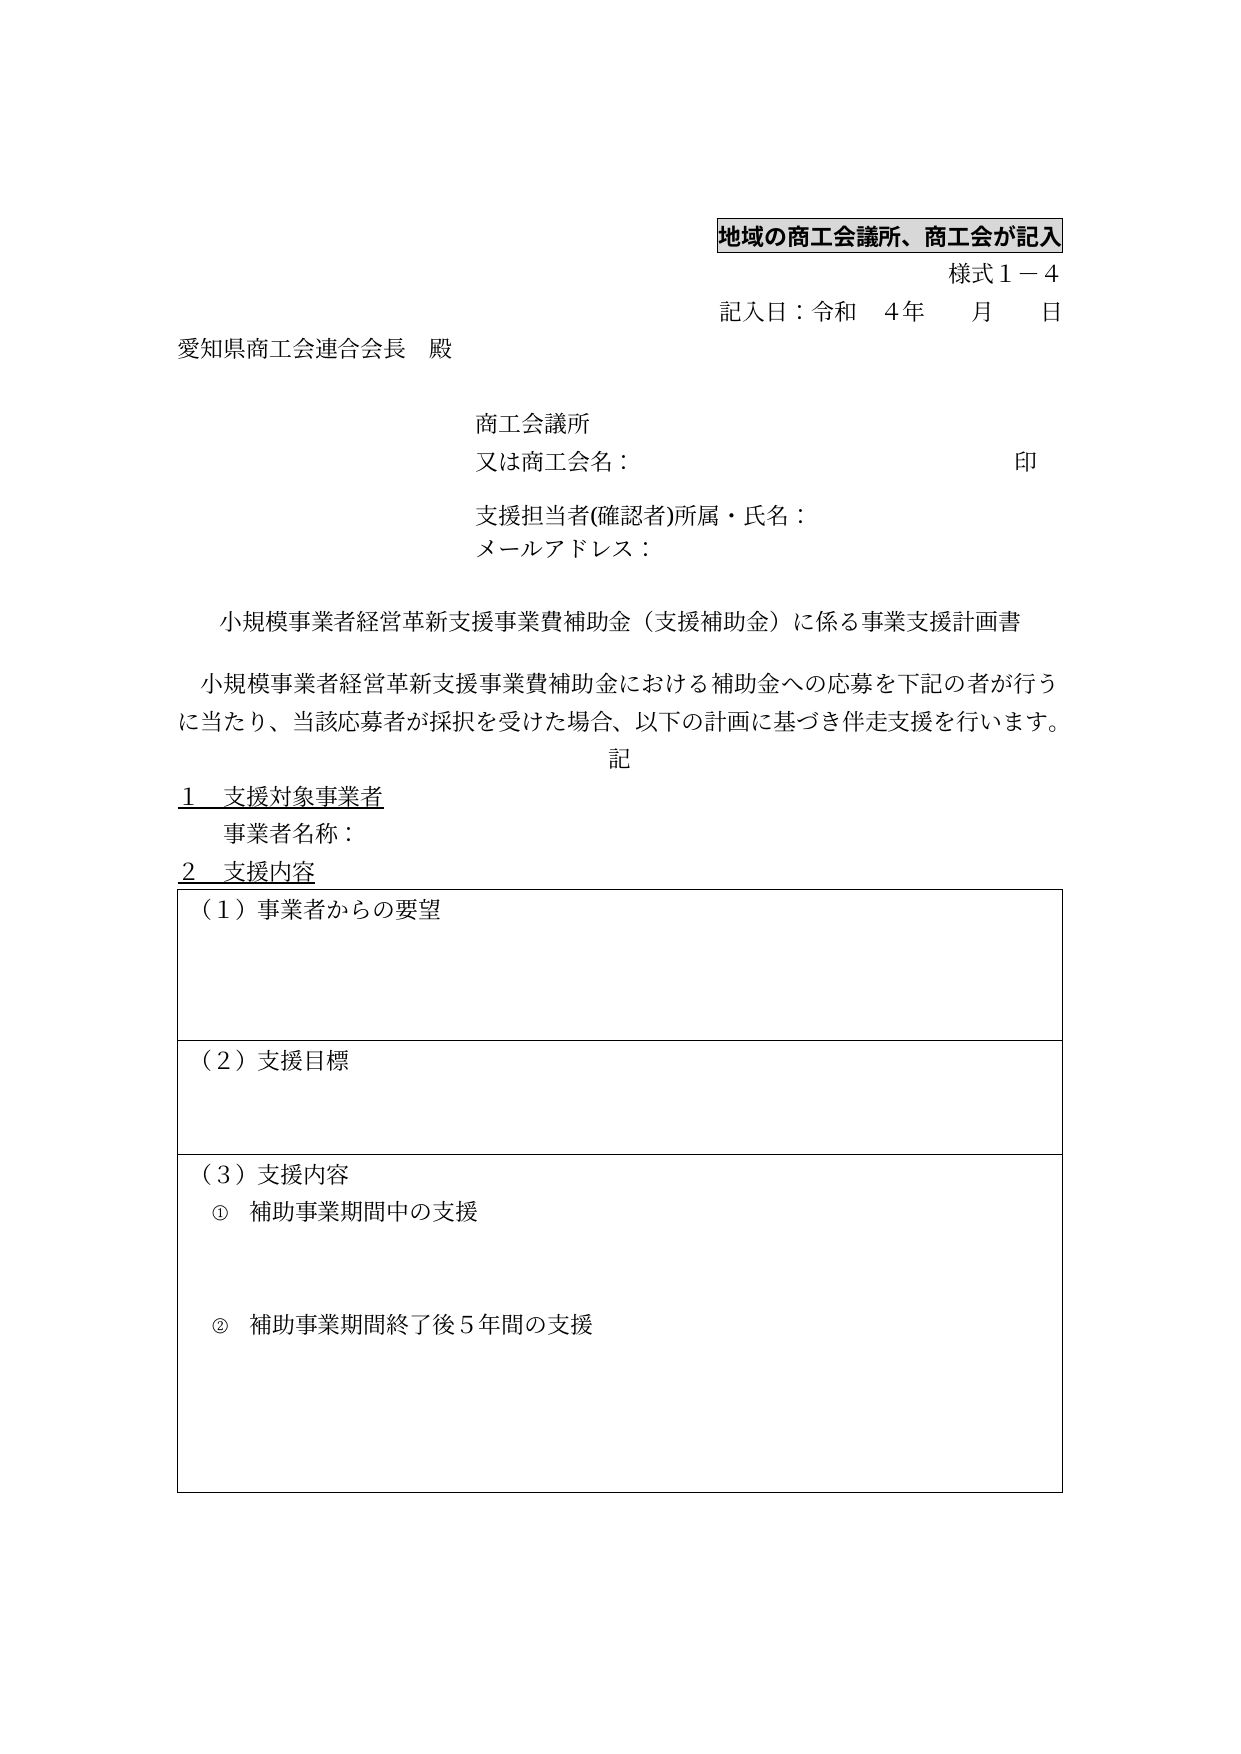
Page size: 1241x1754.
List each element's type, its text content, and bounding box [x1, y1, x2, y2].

text 愛知県商工会連合会長 殿 [177, 329, 1063, 367]
text 小規模事業者経営革新支援事業費補助金における補助金への応募を下記の者が行うに当たり、当該応募者が採択を受けた場合、以下の計画に基づき伴走支援を行います。 [177, 664, 1063, 739]
text 商工会議所 [177, 404, 1063, 442]
table_header （１）事業者からの要望 [178, 890, 1062, 1040]
text ２ 支援内容 [177, 852, 1063, 889]
text 記入日：令和 ４年 月 日 [177, 292, 1063, 329]
text 事業者名称： [177, 814, 1063, 852]
table_cell （２）支援目標 [178, 1041, 1062, 1154]
text 小規模事業者経営革新支援事業費補助金（支援補助金）に係る事業支援計画書 [177, 602, 1063, 639]
table_cell （３）支援内容 補助事業期間中の支援 補助事業期間終了後５年間の支援 [178, 1155, 1062, 1492]
text 支援担当者(確認者)所属・氏名： [177, 498, 1063, 531]
text メールアドレス： [177, 531, 1063, 564]
text 記 [177, 739, 1063, 777]
text 地域の商工会議所、商工会が記入 様式１－４ [177, 217, 1063, 292]
text 又は商工会名： 印 [177, 442, 1063, 479]
text １ 支援対象事業者 [177, 777, 1063, 814]
